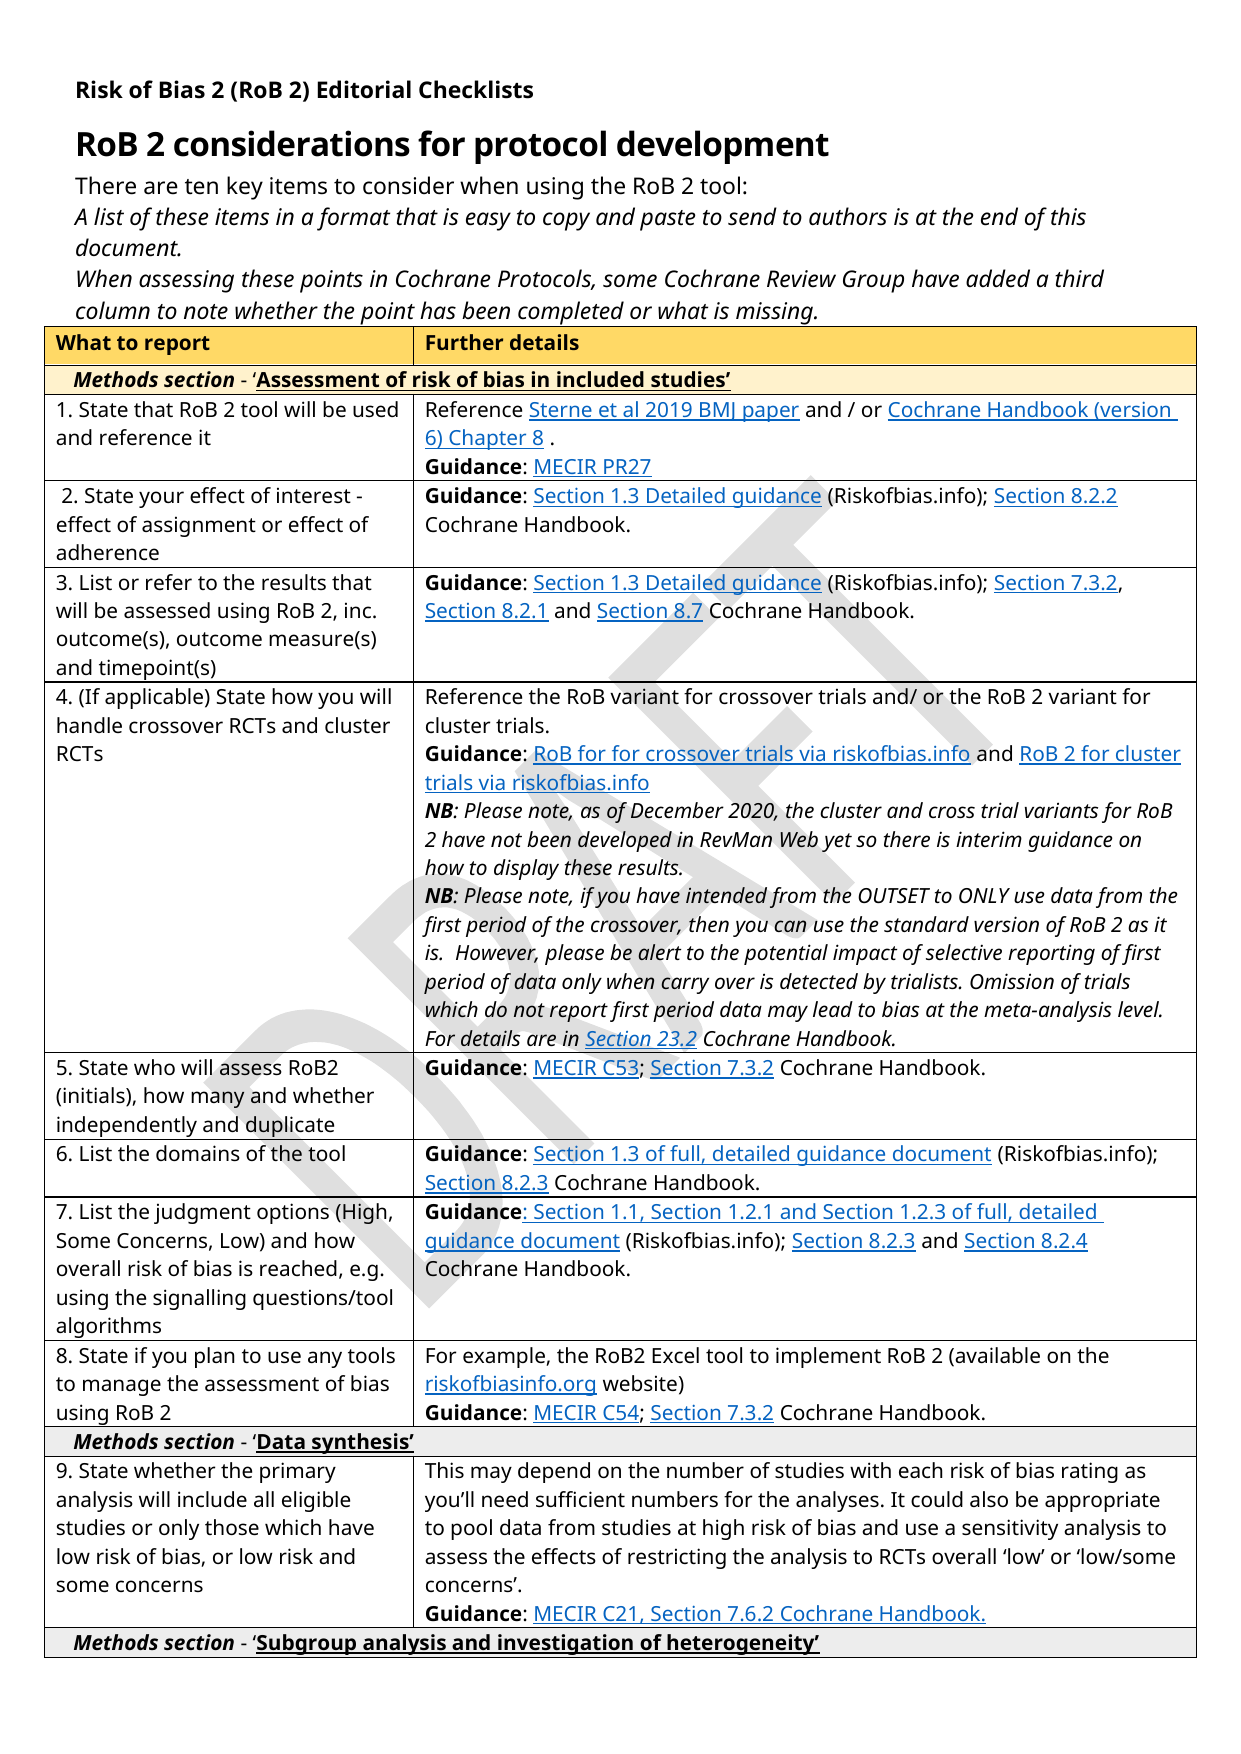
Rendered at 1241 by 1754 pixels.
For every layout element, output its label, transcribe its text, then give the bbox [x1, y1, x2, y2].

table_cell 3. List or refer to the results that will be assessed using RoB 2, inc. outcome(s), outcome measure(s) and timepoint(s) [45, 568, 413, 681]
table_cell For example, the RoB2 Excel tool to implement RoB 2 (available on the riskofbiasinfo.org website) Guidance: MECIR C54; Section 7.3.2 Cochrane Handbook. [414, 1341, 1196, 1426]
table_cell This may depend on the number of studies with each risk of bias rating as you’ll need sufficient numbers for the analyses. It could also be appropriate to pool data from studies at high risk of bias and use a sensitivity analysis to assess the effects of restricting the analysis to RCTs overall ‘low’ or ‘low/some concerns’. Guidance: MECIR C21, Section 7.6.2 Cochrane Handbook. [414, 1457, 1196, 1627]
table_cell Guidance: MECIR C53; Section 7.3.2 Cochrane Handbook. [414, 1053, 1196, 1138]
table_cell 2. State your effect of interest - effect of assignment or effect of adherence [45, 481, 413, 567]
table_cell Methods section - ‘Assessment of risk of bias in included studies’ [45, 366, 1196, 394]
table_cell 8. State if you plan to use any tools to manage the assessment of bias using RoB 2 [45, 1341, 413, 1426]
table_cell Methods section - ‘Data synthesis’ [45, 1427, 1196, 1456]
table_header What to report [45, 327, 413, 364]
text When assessing these points in Cochrane Protocols, some Cochrane Review Group have added a third column to note whether the point has been completed or what is missing. [75, 263, 1165, 326]
table_cell Reference Sterne et al 2019 BMJ paper and / or Cochrane Handbook (version 6) Chapter 8 . Guidance: MECIR PR27 [414, 395, 1196, 480]
table_cell 6. List the domains of the tool [45, 1140, 413, 1196]
table_cell 5. State who will assess RoB2 (initials), how many and whether independently and duplicate [45, 1053, 413, 1138]
table_cell 9. State whether the primary analysis will include all eligible studies or only those which have low risk of bias, or low risk and some concerns [45, 1457, 413, 1627]
table_header Further details [414, 327, 1196, 364]
table_cell 4. (If applicable) State how you will handle crossover RCTs and cluster RCTs [45, 683, 413, 1052]
table_cell Guidance: Section 1.1, Section 1.2.1 and Section 1.2.3 of full, detailed guidance document (Riskofbias.info); Section 8.2.3 and Section 8.2.4 Cochrane Handbook. [414, 1198, 1196, 1340]
table_cell Guidance: Section 1.3 Detailed guidance (Riskofbias.info); Section 8.2.2 Cochrane Handbook. [414, 481, 1196, 567]
table_cell Methods section - ‘Subgroup analysis and investigation of heterogeneity’ [45, 1628, 1196, 1657]
text A list of these items in a format that is easy to copy and paste to send to authors is at the end of this document. [75, 201, 1165, 263]
table_cell 1. State that RoB 2 tool will be used and reference it [45, 395, 413, 480]
table_cell Reference the RoB variant for crossover trials and/ or the RoB 2 variant for cluster trials. Guidance: RoB for for crossover trials via riskofbias.info and RoB 2 for cluster trials via riskofbias.info NB: Please note, as of December 2020, the cluster and cross trial variants for RoB 2 have not been developed in RevMan Web yet so there is interim guidance on how to display these results. NB: Please note, if you have intended from the OUTSET to ONLY use data from the first period of the crossover, then you can use the standard version of RoB 2 as it is. However, please be alert to the potential impact of selective reporting of first period of data only when carry over is detected by trialists. Omission of trials which do not report first period data may lead to bias at the meta-analysis level. For details are in Section 23.2 Cochrane Handbook. [414, 683, 1196, 1052]
text There are ten key items to consider when using the RoB 2 tool: [75, 170, 1165, 201]
table_cell Guidance: Section 1.3 Detailed guidance (Riskofbias.info); Section 7.3.2, Section 8.2.1 and Section 8.7 Cochrane Handbook. [414, 568, 1196, 681]
table_cell 7. List the judgment options (High, Some Concerns, Low) and how overall risk of bias is reached, e.g. using the signalling questions/tool algorithms [45, 1198, 413, 1340]
subtitle RoB 2 considerations for protocol development [75, 105, 1165, 170]
table_cell Guidance: Section 1.3 of full, detailed guidance document (Riskofbias.info); Section 8.2.3 Cochrane Handbook. [414, 1140, 1196, 1196]
